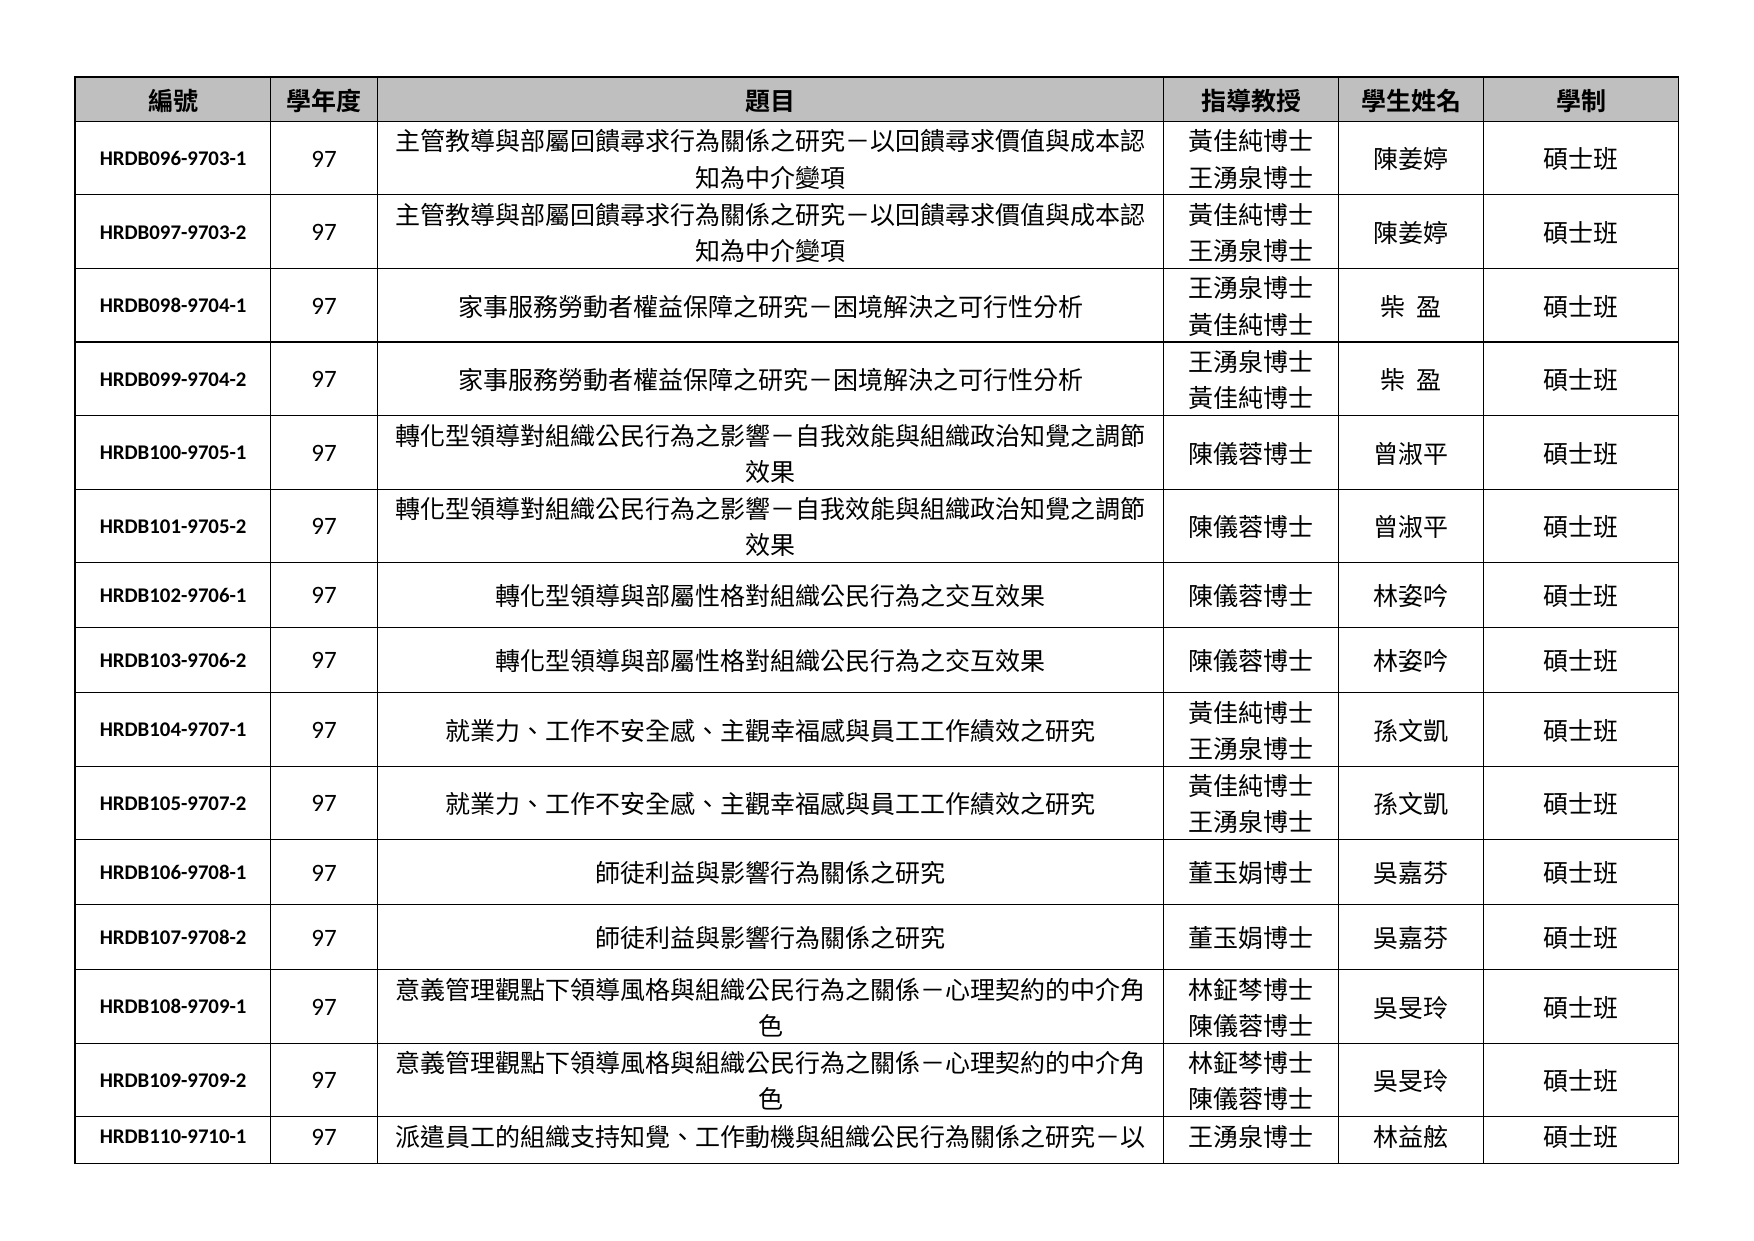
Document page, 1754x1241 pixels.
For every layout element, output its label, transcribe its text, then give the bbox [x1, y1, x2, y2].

table_cell 碩士班 [1484, 767, 1678, 839]
table_cell 轉化型領導對組織公民行為之影響－自我效能與組織政治知覺之調節效果 [378, 416, 1163, 488]
table_cell 師徒利益與影響行為關係之研究 [378, 840, 1163, 904]
table_cell 陳姜婷 [1339, 195, 1483, 268]
table_cell 林益舷 [1339, 1117, 1483, 1163]
table_cell 孫文凱 [1339, 767, 1483, 839]
table_cell 家事服務勞動者權益保障之研究－困境解決之可行性分析 [378, 269, 1163, 341]
table_cell 97 [271, 767, 377, 839]
table_cell 意義管理觀點下領導風格與組織公民行為之關係－心理契約的中介角色 [378, 1044, 1163, 1116]
table_cell 林姿吟 [1339, 563, 1483, 627]
table_cell HRDB107-9708-2 [76, 905, 270, 969]
table_cell 吳嘉芬 [1339, 905, 1483, 969]
table_header 題目 [378, 78, 1163, 121]
table_header 編號 [76, 78, 270, 121]
table_cell 孫文凱 [1339, 693, 1483, 766]
table_cell 97 [271, 122, 377, 194]
table_cell 家事服務勞動者權益保障之研究－困境解決之可行性分析 [378, 343, 1163, 415]
table_cell 主管教導與部屬回饋尋求行為關係之研究－以回饋尋求價值與成本認知為中介變項 [378, 122, 1163, 194]
table_cell 曾淑平 [1339, 416, 1483, 488]
table_cell HRDB097-9703-2 [76, 195, 270, 268]
table_cell 轉化型領導與部屬性格對組織公民行為之交互效果 [378, 563, 1163, 627]
table_header 學生姓名 [1339, 78, 1483, 121]
table_cell 董玉娟博士 [1164, 840, 1338, 904]
table_cell HRDB109-9709-2 [76, 1044, 270, 1116]
table_cell HRDB110-9710-1 [76, 1117, 270, 1163]
table_cell 97 [271, 970, 377, 1043]
table_cell 97 [271, 628, 377, 692]
table_cell 碩士班 [1484, 1044, 1678, 1116]
table_cell 主管教導與部屬回饋尋求行為關係之研究－以回饋尋求價值與成本認知為中介變項 [378, 195, 1163, 268]
table_cell 林鉦棽博士 陳儀蓉博士 [1164, 970, 1338, 1043]
table_cell HRDB104-9707-1 [76, 693, 270, 766]
table_cell HRDB102-9706-1 [76, 563, 270, 627]
table_cell HRDB101-9705-2 [76, 490, 270, 562]
table_cell 97 [271, 1044, 377, 1116]
table_header 學制 [1484, 78, 1678, 121]
table_cell 黃佳純博士 王湧泉博士 [1164, 195, 1338, 268]
table_cell HRDB098-9704-1 [76, 269, 270, 341]
table_cell HRDB096-9703-1 [76, 122, 270, 194]
table_cell 陳儀蓉博士 [1164, 563, 1338, 627]
table_cell 師徒利益與影響行為關係之研究 [378, 905, 1163, 969]
table_cell 林鉦棽博士 陳儀蓉博士 [1164, 1044, 1338, 1116]
table_cell 碩士班 [1484, 970, 1678, 1043]
table_cell HRDB106-9708-1 [76, 840, 270, 904]
table_header 學年度 [271, 78, 377, 121]
table_cell 97 [271, 840, 377, 904]
table_cell 柴 盈 [1339, 269, 1483, 341]
table_cell 吳嘉芬 [1339, 840, 1483, 904]
table_cell 就業力、工作不安全感、主觀幸福感與員工工作績效之研究 [378, 693, 1163, 766]
table_cell 碩士班 [1484, 693, 1678, 766]
table_cell HRDB105-9707-2 [76, 767, 270, 839]
table_cell 王湧泉博士 黃佳純博士 [1164, 269, 1338, 341]
table_cell 吳旻玲 [1339, 1044, 1483, 1116]
table_cell 黃佳純博士 王湧泉博士 [1164, 693, 1338, 766]
table_cell 吳旻玲 [1339, 970, 1483, 1043]
table_cell 97 [271, 490, 377, 562]
table_cell HRDB108-9709-1 [76, 970, 270, 1043]
table_cell HRDB099-9704-2 [76, 343, 270, 415]
table_cell 碩士班 [1484, 122, 1678, 194]
table_cell 碩士班 [1484, 563, 1678, 627]
table_cell 97 [271, 693, 377, 766]
table_cell 董玉娟博士 [1164, 905, 1338, 969]
table_cell 碩士班 [1484, 840, 1678, 904]
table_cell 碩士班 [1484, 1117, 1678, 1163]
table_cell 97 [271, 905, 377, 969]
table_cell 碩士班 [1484, 416, 1678, 488]
table_cell 轉化型領導對組織公民行為之影響－自我效能與組織政治知覺之調節效果 [378, 490, 1163, 562]
table_cell 碩士班 [1484, 490, 1678, 562]
table_cell 陳儀蓉博士 [1164, 490, 1338, 562]
table_cell 97 [271, 563, 377, 627]
table_cell 碩士班 [1484, 343, 1678, 415]
table_cell 意義管理觀點下領導風格與組織公民行為之關係－心理契約的中介角色 [378, 970, 1163, 1043]
table_cell 97 [271, 343, 377, 415]
table_cell 碩士班 [1484, 269, 1678, 341]
table_cell 陳儀蓉博士 [1164, 416, 1338, 488]
table_cell 轉化型領導與部屬性格對組織公民行為之交互效果 [378, 628, 1163, 692]
table_cell 柴 盈 [1339, 343, 1483, 415]
table_cell 就業力、工作不安全感、主觀幸福感與員工工作績效之研究 [378, 767, 1163, 839]
table_cell 碩士班 [1484, 628, 1678, 692]
table_cell 林姿吟 [1339, 628, 1483, 692]
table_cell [378, 1117, 1163, 1163]
table_cell HRDB100-9705-1 [76, 416, 270, 488]
table_cell 曾淑平 [1339, 490, 1483, 562]
table_cell 黃佳純博士 王湧泉博士 [1164, 767, 1338, 839]
table_cell 97 [271, 195, 377, 268]
table_cell 王湧泉博士 黃佳純博士 [1164, 343, 1338, 415]
table_cell 陳姜婷 [1339, 122, 1483, 194]
table_cell 黃佳純博士 王湧泉博士 [1164, 122, 1338, 194]
table_cell 碩士班 [1484, 195, 1678, 268]
table_cell 陳儀蓉博士 [1164, 628, 1338, 692]
table_header 指導教授 [1164, 78, 1338, 121]
table_cell 碩士班 [1484, 905, 1678, 969]
table_cell HRDB103-9706-2 [76, 628, 270, 692]
table_cell 97 [271, 416, 377, 488]
table_cell 97 [271, 269, 377, 341]
table_cell 97 [271, 1117, 377, 1163]
table_cell 王湧泉博士 黃佳純博士 [1164, 1117, 1338, 1163]
